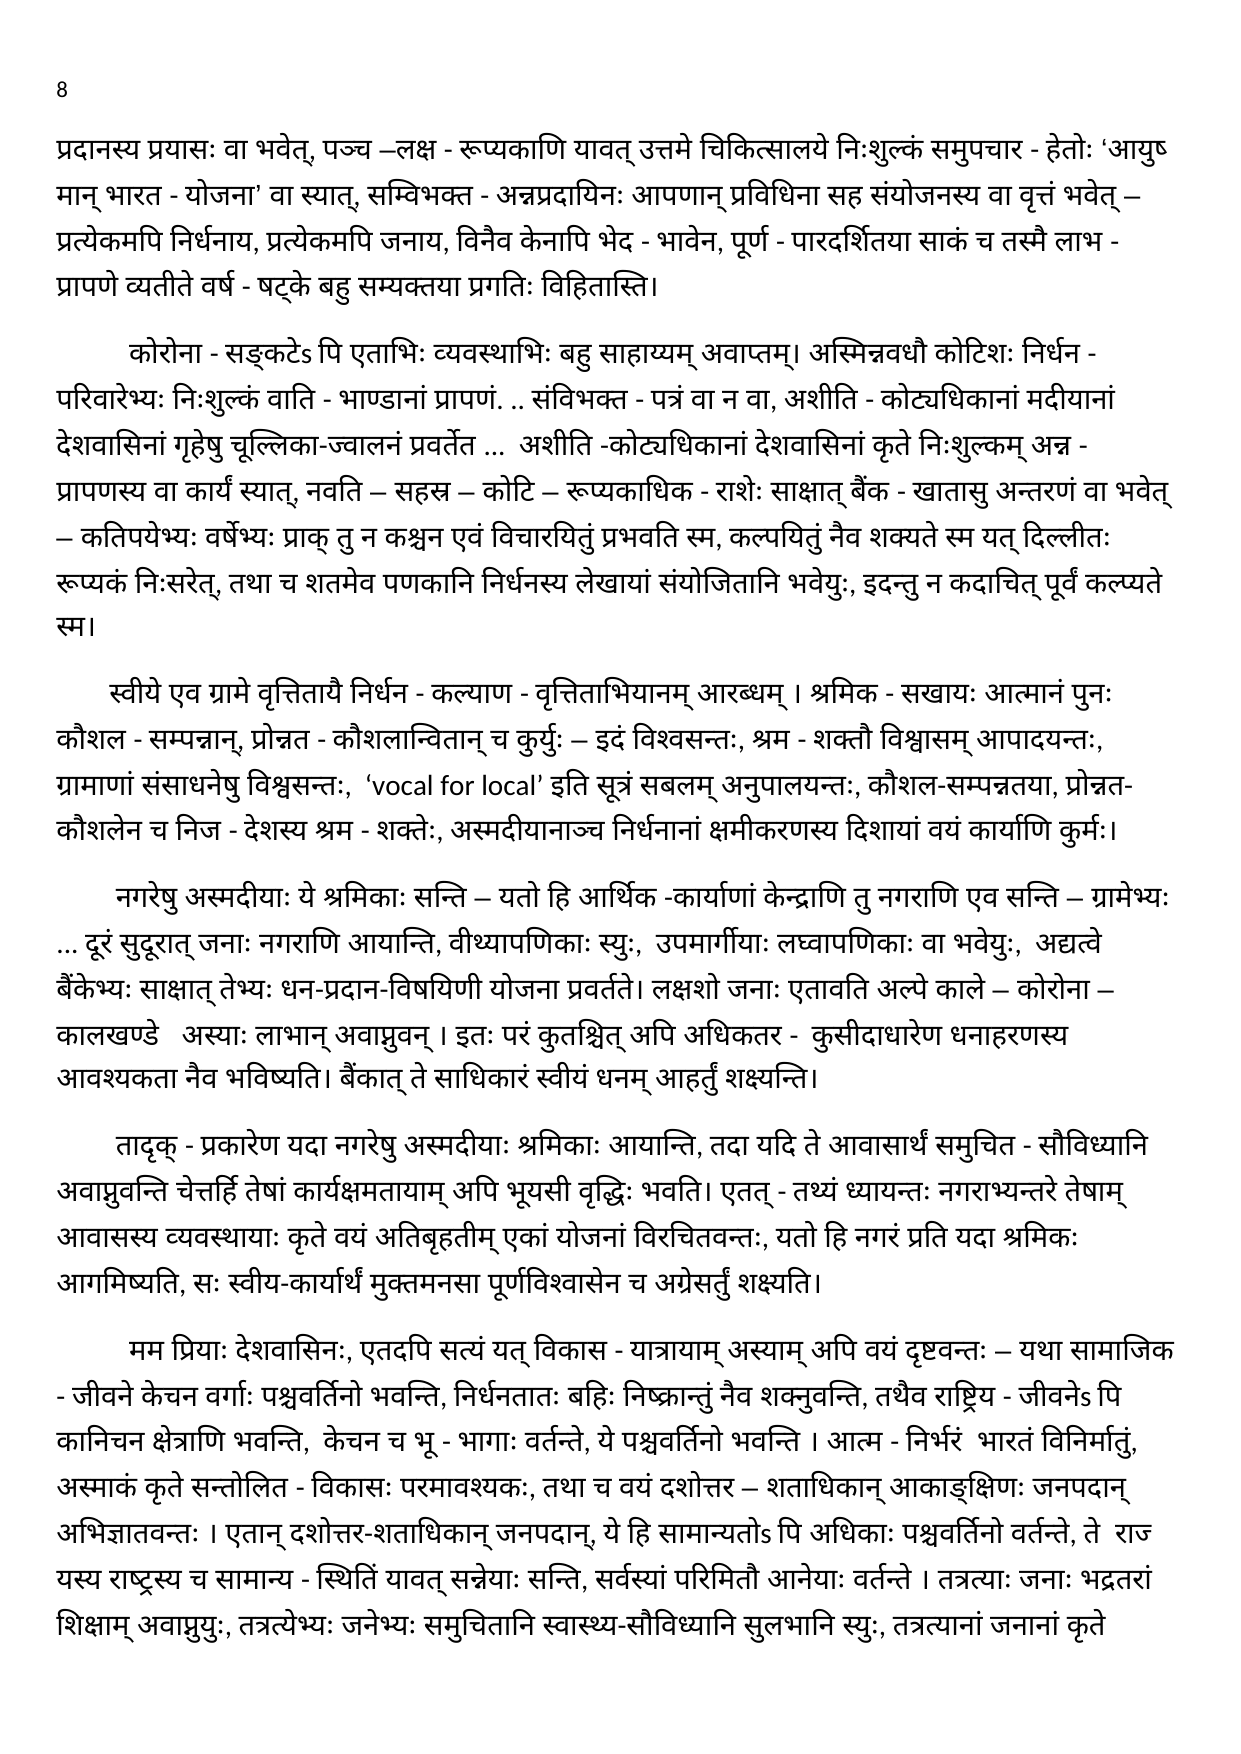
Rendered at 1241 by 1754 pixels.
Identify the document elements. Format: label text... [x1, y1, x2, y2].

text तादृक् - प्रकारेण यदा नगरेषु अस्मदीयाः श्रमिकाः आयान्ति, तदा यदि ते आवासार्थं समुचित - सौविध्यानि अवाप्नुवन्ति चेत्तर्हि तेषां कार्यक्षमतायाम् अपि भूयसी वृद्धिः भवति। एतत् - तथ्यं ध्यायन्तः नगराभ्यन्तरे तेषाम् आवासस्य व्‍यवस्‍थायाः कृते वयं अतिबृहतीम् एकां योजनां विरचितवन्तः, यतो हि नगरं प्रति यदा श्रमिकः आगमिष्यति, सः स्वीय-कार्यार्थं मुक्‍तमनसा पूर्णविश्‍वासेन च अग्रेसर्तुं शक्ष्यति। [56, 1127, 1174, 1305]
text नगरेषु अस्मदीयाः ये श्रमिकाः सन्ति – यतो हि आर्थिक -कार्याणां केन्द्राणि तु नगराणि एव सन्ति – ग्रामेभ्यः ... दूरं सुदूरात् जनाः नगराणि आयान्ति, वीथ्यापणिकाः स्युः, उपमार्गीयाः लघ्वापणिकाः वा भवेयुः, अद्यत्वे बैंकेभ्यः साक्षात् तेभ्यः धन-प्रदान-विषयिणी योजना प्रवर्तते। लक्षशो जनाः एतावति अल्पे काले – कोरोना – कालखण्डे अस्याः लाभान् अवाप्नुवन् । इतः परं कुतश्चित् अपि अधिकतर - कुसीदाधारेण धनाहरणस्य आवश्यकता नैव भविष्यति। बैंकात् ते साधिकारं स्वीयं धनम् आहर्तुं शक्ष्यन्ति। [56, 879, 1174, 1101]
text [56, 131, 1174, 309]
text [56, 1332, 1174, 1647]
text कोरोना - सङ्कटेsपि एताभिः व्‍यवस्‍थाभिः बहु साहाय्यम् अवाप्तम्। अस्मिन्नवधौ कोटिशः निर्धन - परिवारेभ्यः निःशुल्कं वाति - भाण्डानां प्रापणं. .. संविभक्त - पत्रं वा न वा, अशीति - कोट्यधिकानां मदीयानां देशवासिनां गृहेषु चूल्लिका-ज्वालनं प्रवर्तेत ... अशीति -कोट्यधिकानां देशवासिनां कृते निःशुल्कम् अन्न - प्रापणस्य वा कार्यं स्यात्, नवति – सहस्र – कोटि – रूप्यकाधिक - राशेः साक्षात् बैंक - खातासु अन्तरणं वा भवेत् – कतिपयेभ्यः वर्षेभ्यः प्राक् तु न कश्चन एवं विचारयितुं प्रभवति स्म, कल्‍पयितुं नैव शक्यते स्म यत् दिल्लीतः रूप्यकं निःसरेत्, तथा च शतमेव पणकानि निर्धनस्य लेखायां संयोजितानि भवेयुः, इदन्तु न कदाचित् पूर्वं कल्प्यते स्म। [56, 336, 1174, 648]
text स्वीये एव ग्रामे वृत्तितायै निर्धन - कल्‍याण - वृत्तिताभियानम् आरब्धम् । श्रमिक - सखायः आत्मानं पुनः कौशल - सम्पन्नान्, प्रोन्नत - कौशलान्वितान् च कुर्युः – इदं विश्‍वसन्तः, श्रम - शक्तौ विश्वासम् आपादयन्तः, ग्रामाणां संसाधनेषु विश्वसन्तः, ‘vocal for local’ इति सूत्रं सबलम् अनुपालयन्तः, कौशल-सम्पन्नतया, प्रोन्नत-कौशलेन च निज - देशस्य श्रम - शक्तेः, अस्मदीयानाञ्च निर्धनानां क्षमीकरणस्य दिशायां वयं कार्याणि कुर्मः। [56, 675, 1174, 853]
